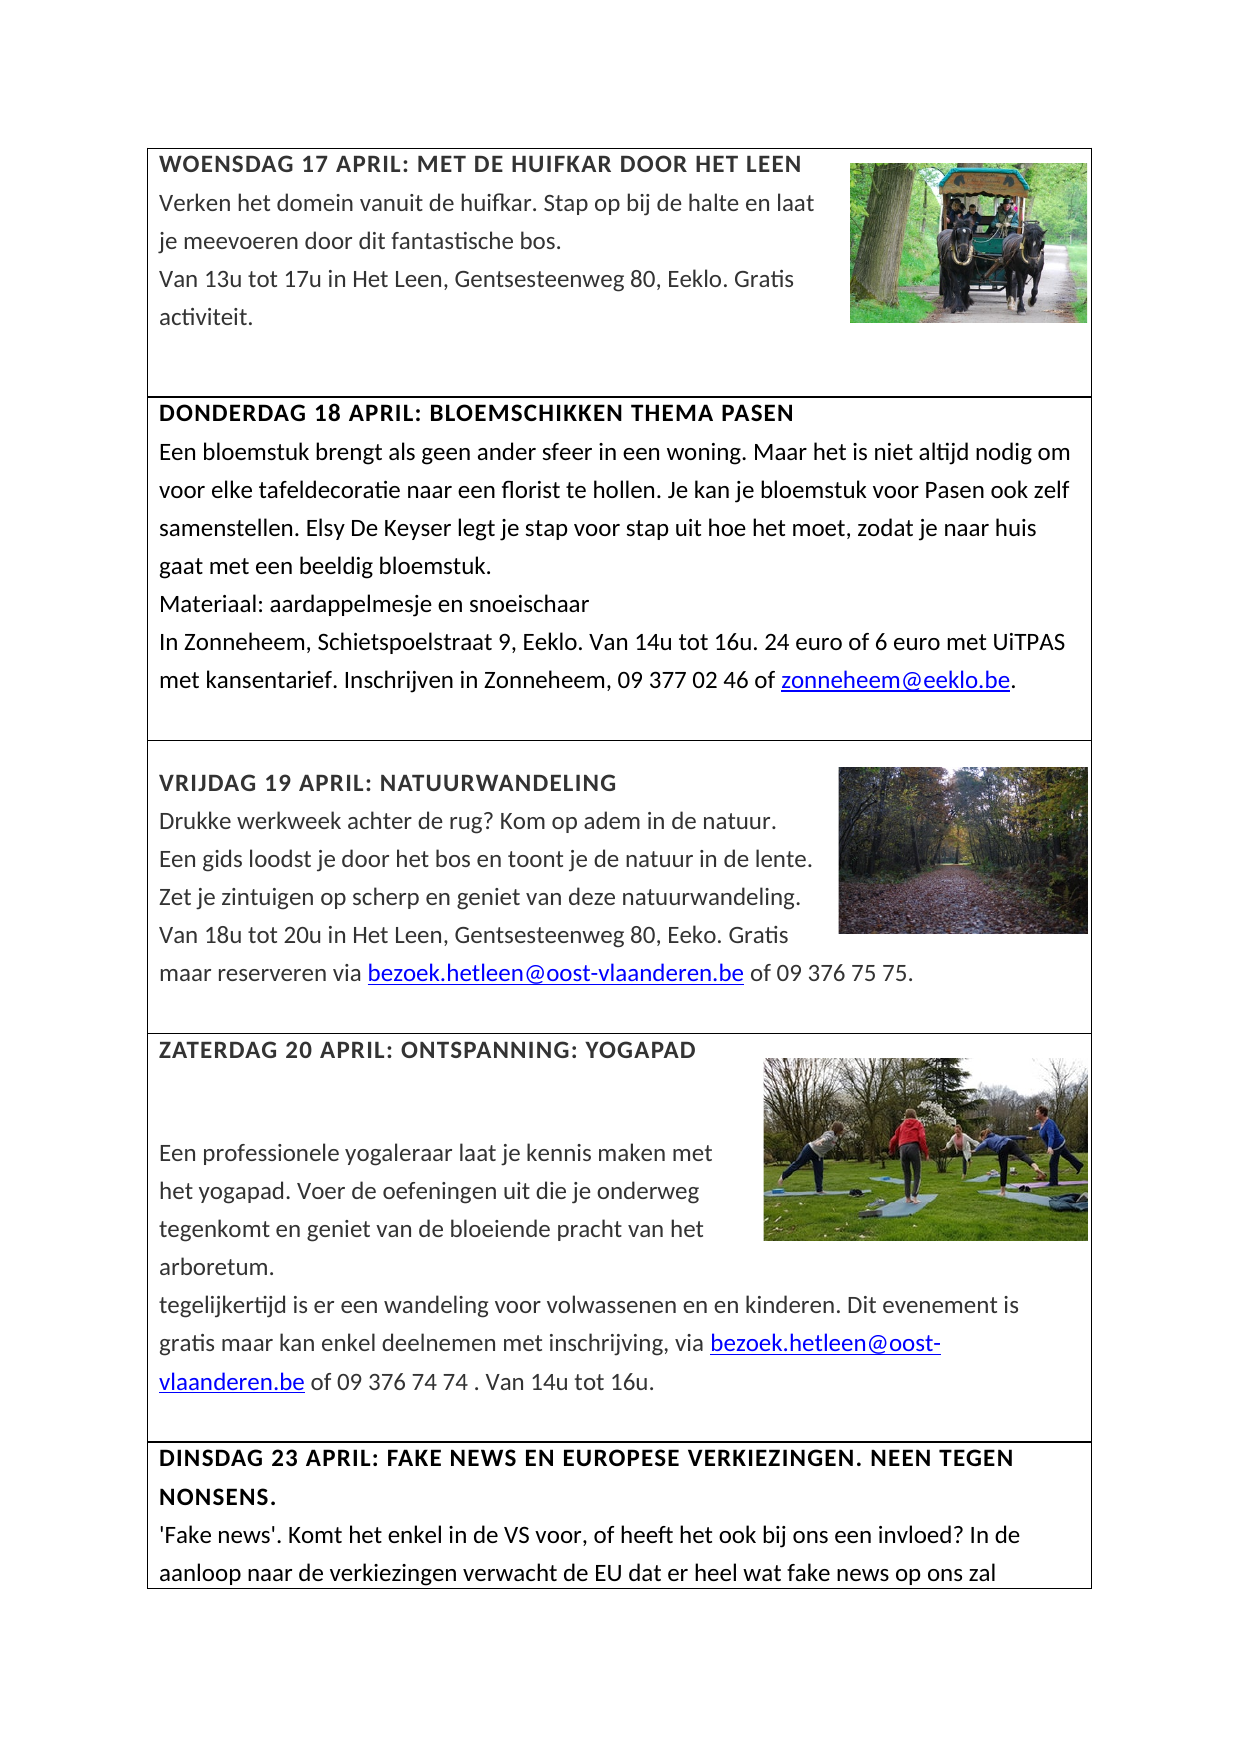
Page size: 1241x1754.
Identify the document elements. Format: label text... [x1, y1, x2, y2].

picture [837, 767, 1088, 933]
table_cell ZATERDAG 20 APRIL: ONTSPANNING: YOGAPAD Een professionele yogaleraar laat je kennis maken met het yogapad. Voer de oefeningen uit die je onderweg tegenkomt en geniet van de bloeiende pracht van het arboretum. tegelijkertijd is er een wandeling voor volwassenen en en kinderen. Dit evenement is gratis maar kan enkel deelnemen met inschrijving, via bezoek.hetleen@oost-vlaanderen.be of 09 376 74 74 . Van 14u tot 16u. [148, 1034, 1091, 1441]
table_cell WOENSDAG 17 APRIL: MET DE HUIFKAR DOOR HET LEEN Verken het domein vanuit de huifkar. Stap op bij de halte en laat je meevoeren door dit fantastische bos. Van 13u tot 17u in Het Leen, Gentsesteenweg 80, Eeklo. Gratis activiteit. [148, 149, 1091, 396]
picture [849, 163, 1087, 323]
table_cell DONDERDAG 18 APRIL: BLOEMSCHIKKEN THEMA PASEN Een bloemstuk brengt als geen ander sfeer in een woning. Maar het is niet altijd nodig om voor elke tafeldecoratie naar een florist te hollen. Je kan je bloemstuk voor Pasen ook zelf samenstellen. Elsy De Keyser legt je stap voor stap uit hoe het moet, zodat je naar huis gaat met een beeldig bloemstuk. Materiaal: aardappelmesje en snoeischaar In Zonneheem, Schietspoelstraat 9, Eeklo. Van 14u tot 16u. 24 euro of 6 euro met UiTPAS met kansentarief. Inschrijven in Zonneheem, 09 377 02 46 of zonneheem@eeklo.be. [148, 398, 1091, 740]
table_cell VRIJDAG 19 APRIL: NATUURWANDELING Drukke werkweek achter de rug? Kom op adem in de natuur. Een gids loodst je door het bos en toont je de natuur in de lente. Zet je zintuigen op scherp en geniet van deze natuurwandeling. Van 18u tot 20u in Het Leen, Gentsesteenweg 80, Eeko. Gratis maar reserveren via bezoek.hetleen@oost-vlaanderen.be of 09 376 75 75. [148, 741, 1091, 1033]
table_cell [148, 1443, 1091, 1587]
picture [762, 1058, 1088, 1239]
